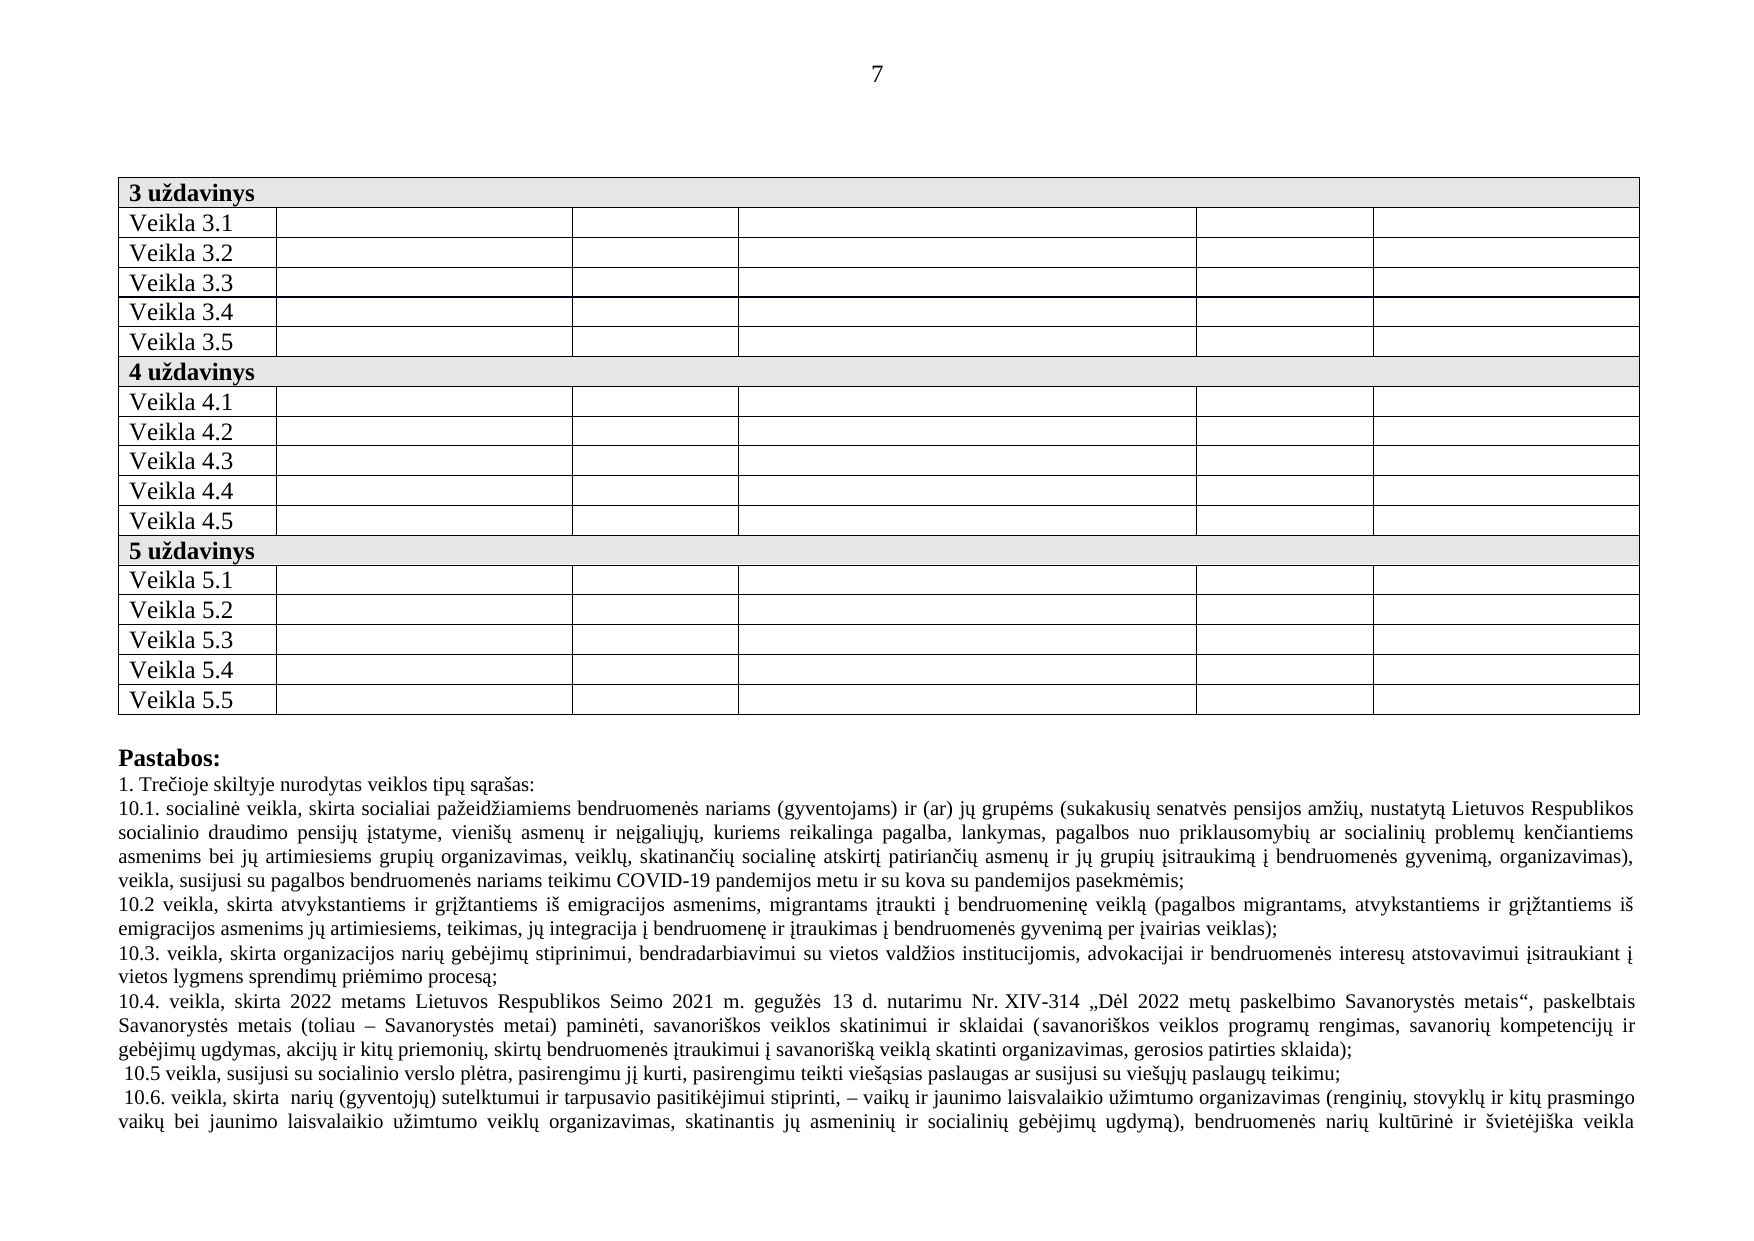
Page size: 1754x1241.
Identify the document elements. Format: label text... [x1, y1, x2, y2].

table_cell [573, 327, 738, 356]
table_cell [1374, 476, 1639, 505]
table_cell [1374, 387, 1639, 416]
table_cell [573, 446, 738, 475]
table_cell [739, 595, 1196, 624]
text Pastabos: [118, 743, 1636, 772]
table_cell [739, 208, 1196, 237]
table_cell [739, 298, 1196, 326]
table_cell [1197, 655, 1373, 684]
table_cell [1197, 298, 1373, 326]
table_cell [1374, 298, 1639, 326]
table_cell Veikla 4.5 [119, 506, 276, 535]
table_cell [1374, 655, 1639, 684]
table_cell 5 uždavinys [119, 536, 1639, 564]
text 10.1. socialinė veikla, skirta socialiai pažeidžiamiems bendruomenės nariams (gyventojams) ir (ar) jų grupėms (sukakusių senatvės pensijos amžių, nustatytą Lietuvos Respublikos socialinio draudimo pensijų įstatyme, vienišų asmenų ir neįgaliųjų, kuriems reikalinga pagalba, lankymas, pagalbos nuo priklausomybių ar socialinių problemų kenčiantiems asmenims bei jų artimiesiems grupių organizavimas, veiklų, skatinančių socialinę atskirtį patiriančių asmenų ir jų grupių įsitraukimą į bendruomenės gyvenimą, organizavimas), veikla, susijusi su pagalbos bendruomenės nariams teikimu COVID-19 pandemijos metu ir su kova su pandemijos pasekmėmis; [118, 796, 1636, 892]
table_cell [739, 238, 1196, 267]
table_cell [277, 446, 572, 475]
table_cell [573, 387, 738, 416]
table_cell [277, 327, 572, 356]
table_cell [277, 476, 572, 505]
table_cell [573, 417, 738, 445]
table_cell [277, 625, 572, 654]
table_cell [1374, 417, 1639, 445]
table_cell [739, 268, 1196, 296]
table_cell [277, 595, 572, 624]
table_cell [573, 506, 738, 535]
table_cell [1374, 506, 1639, 535]
table_cell Veikla 5.4 [119, 655, 276, 684]
text 10.3. veikla, skirta organizacijos narių gebėjimų stiprinimui, bendradarbiavimui su vietos valdžios institucijomis, advokacijai ir bendruomenės interesų atstovavimui įsitraukiant į vietos lygmens sprendimų priėmimo procesą; [458, 964, 1636, 988]
table_cell Veikla 5.1 [119, 566, 276, 594]
table_cell [1197, 506, 1373, 535]
table_cell [1197, 625, 1373, 654]
table_cell [1197, 238, 1373, 267]
table_cell [1374, 208, 1639, 237]
table_cell [277, 685, 572, 713]
table_cell Veikla 5.3 [119, 625, 276, 654]
table_cell [739, 625, 1196, 654]
table_cell Veikla 4.3 [119, 446, 276, 475]
table_cell [1374, 625, 1639, 654]
table_cell [573, 625, 738, 654]
table_cell [277, 268, 572, 296]
table_cell [277, 238, 572, 267]
table_cell [1374, 327, 1639, 356]
table_cell Veikla 3.1 [119, 208, 276, 237]
table_cell [1374, 446, 1639, 475]
text 10.4. veikla, skirta 2022 metams Lietuvos Respublikos Seimo 2021 m. gegužės 13 d. nutarimu Nr. XIV-314 „Dėl 2022 metų paskelbimo Savanorystės metais“, paskelbtais Savanorystės metais (toliau – Savanorystės metai) paminėti, savanoriškos veiklos skatinimui ir sklaidai (savanoriškos veiklos programų rengimas, savanorių kompetencijų ir gebėjimų ugdymas, akcijų ir kitų priemonių, skirtų bendruomenės įtraukimui į savanorišką veiklą skatinti organizavimas, gerosios patirties sklaida); [118, 988, 1636, 1061]
table_cell [739, 387, 1196, 416]
table_cell Veikla 3.3 [119, 268, 276, 296]
table_cell 4 uždavinys [119, 357, 1639, 386]
table_cell [739, 327, 1196, 356]
text 10.5 veikla, susijusi su socialinio verslo plėtra, pasirengimu jį kurti, pasirengimu teikti viešąsias paslaugas ar susijusi su viešųjų paslaugų teikimu; [118, 1061, 1636, 1085]
table_cell [739, 476, 1196, 505]
table_cell Veikla 3.5 [119, 327, 276, 356]
table_cell [277, 298, 572, 326]
table_cell Veikla 4.1 [119, 387, 276, 416]
table_cell [1197, 446, 1373, 475]
table_cell Veikla 5.2 [119, 595, 276, 624]
table_cell [1197, 476, 1373, 505]
table_cell [1374, 566, 1639, 594]
table_cell [573, 208, 738, 237]
table_cell [1374, 595, 1639, 624]
table_cell 3 uždavinys [119, 178, 1639, 207]
table_cell [1197, 327, 1373, 356]
table_cell [739, 655, 1196, 684]
table_cell [1197, 685, 1373, 713]
table_cell [573, 685, 738, 713]
table_cell [1197, 417, 1373, 445]
table_cell [739, 417, 1196, 445]
table_cell [277, 387, 572, 416]
table_cell [1374, 685, 1639, 713]
table_cell [1197, 387, 1373, 416]
table_cell [739, 506, 1196, 535]
table_cell [1374, 268, 1639, 296]
table_cell [1374, 238, 1639, 267]
table_cell [573, 238, 738, 267]
table_cell [573, 595, 738, 624]
table_cell [277, 506, 572, 535]
table_cell [573, 298, 738, 326]
table_cell [573, 655, 738, 684]
table_cell Veikla 4.4 [119, 476, 276, 505]
table_cell [1197, 268, 1373, 296]
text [118, 1085, 1636, 1133]
text 1. Trečioje skiltyje nurodytas veiklos tipų sąrašas: [118, 772, 1636, 796]
table_cell Veikla 5.5 [119, 685, 276, 713]
table_cell [1197, 208, 1373, 237]
table_cell [277, 655, 572, 684]
table_cell Veikla 3.2 [119, 238, 276, 267]
text 10.2 veikla, skirta atvykstantiems ir grįžtantiems iš emigracijos asmenims, migrantams įtraukti į bendruomeninę veiklą (pagalbos migrantams, atvykstantiems ir grįžtantiems iš emigracijos asmenims jų artimiesiems, teikimas, jų integracija į bendruomenę ir įtraukimas į bendruomenės gyvenimą per įvairias veiklas); [118, 892, 1636, 940]
table_cell [1197, 566, 1373, 594]
table_cell [1197, 595, 1373, 624]
table_cell [277, 566, 572, 594]
table_cell Veikla 4.2 [119, 417, 276, 445]
table_cell [739, 566, 1196, 594]
table_cell [739, 446, 1196, 475]
table_cell [739, 685, 1196, 713]
table_cell [573, 476, 738, 505]
table_cell [277, 208, 572, 237]
table_cell Veikla 3.4 [119, 298, 276, 326]
table_cell [573, 268, 738, 296]
table_cell [277, 417, 572, 445]
table_cell [573, 566, 738, 594]
